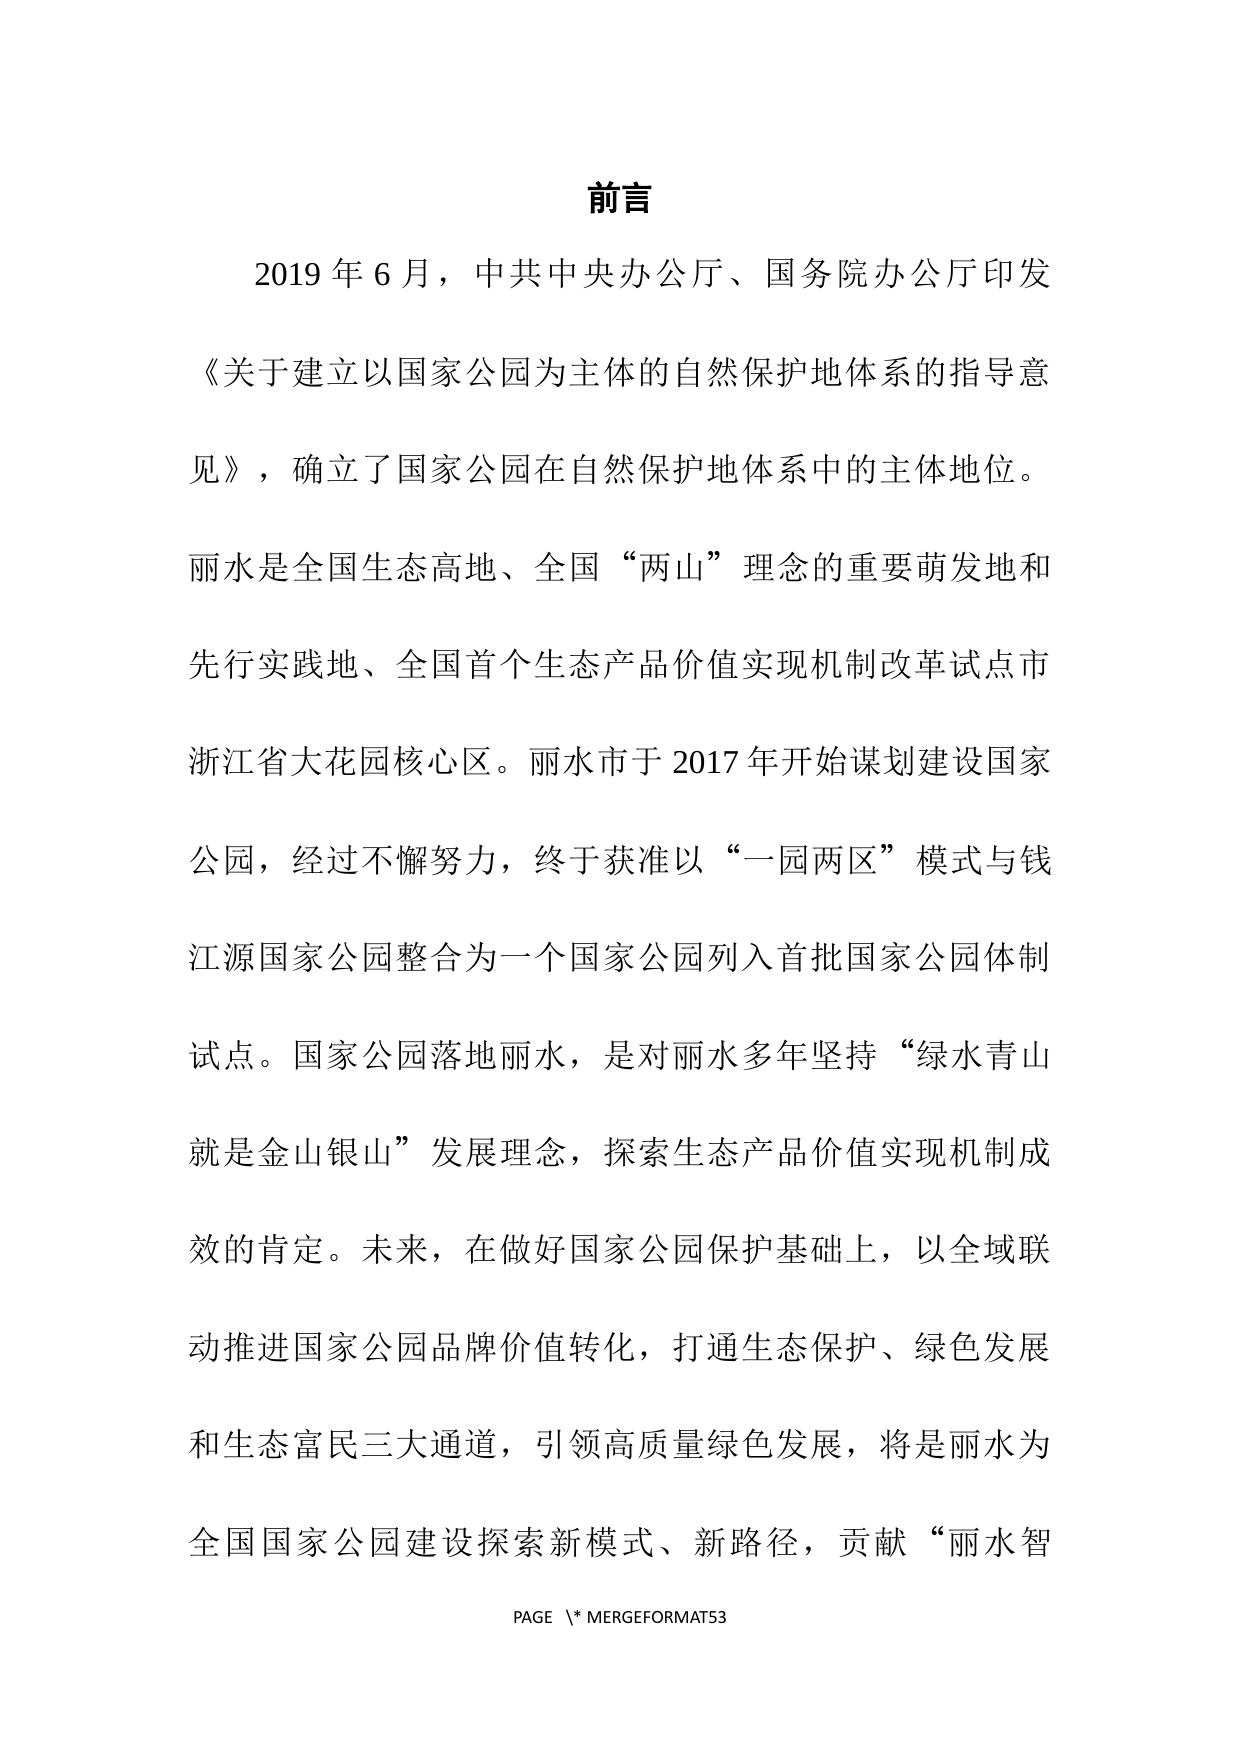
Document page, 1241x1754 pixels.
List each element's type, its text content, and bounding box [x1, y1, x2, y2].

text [187, 240, 1053, 1572]
subtitle 前言 [187, 162, 1053, 227]
